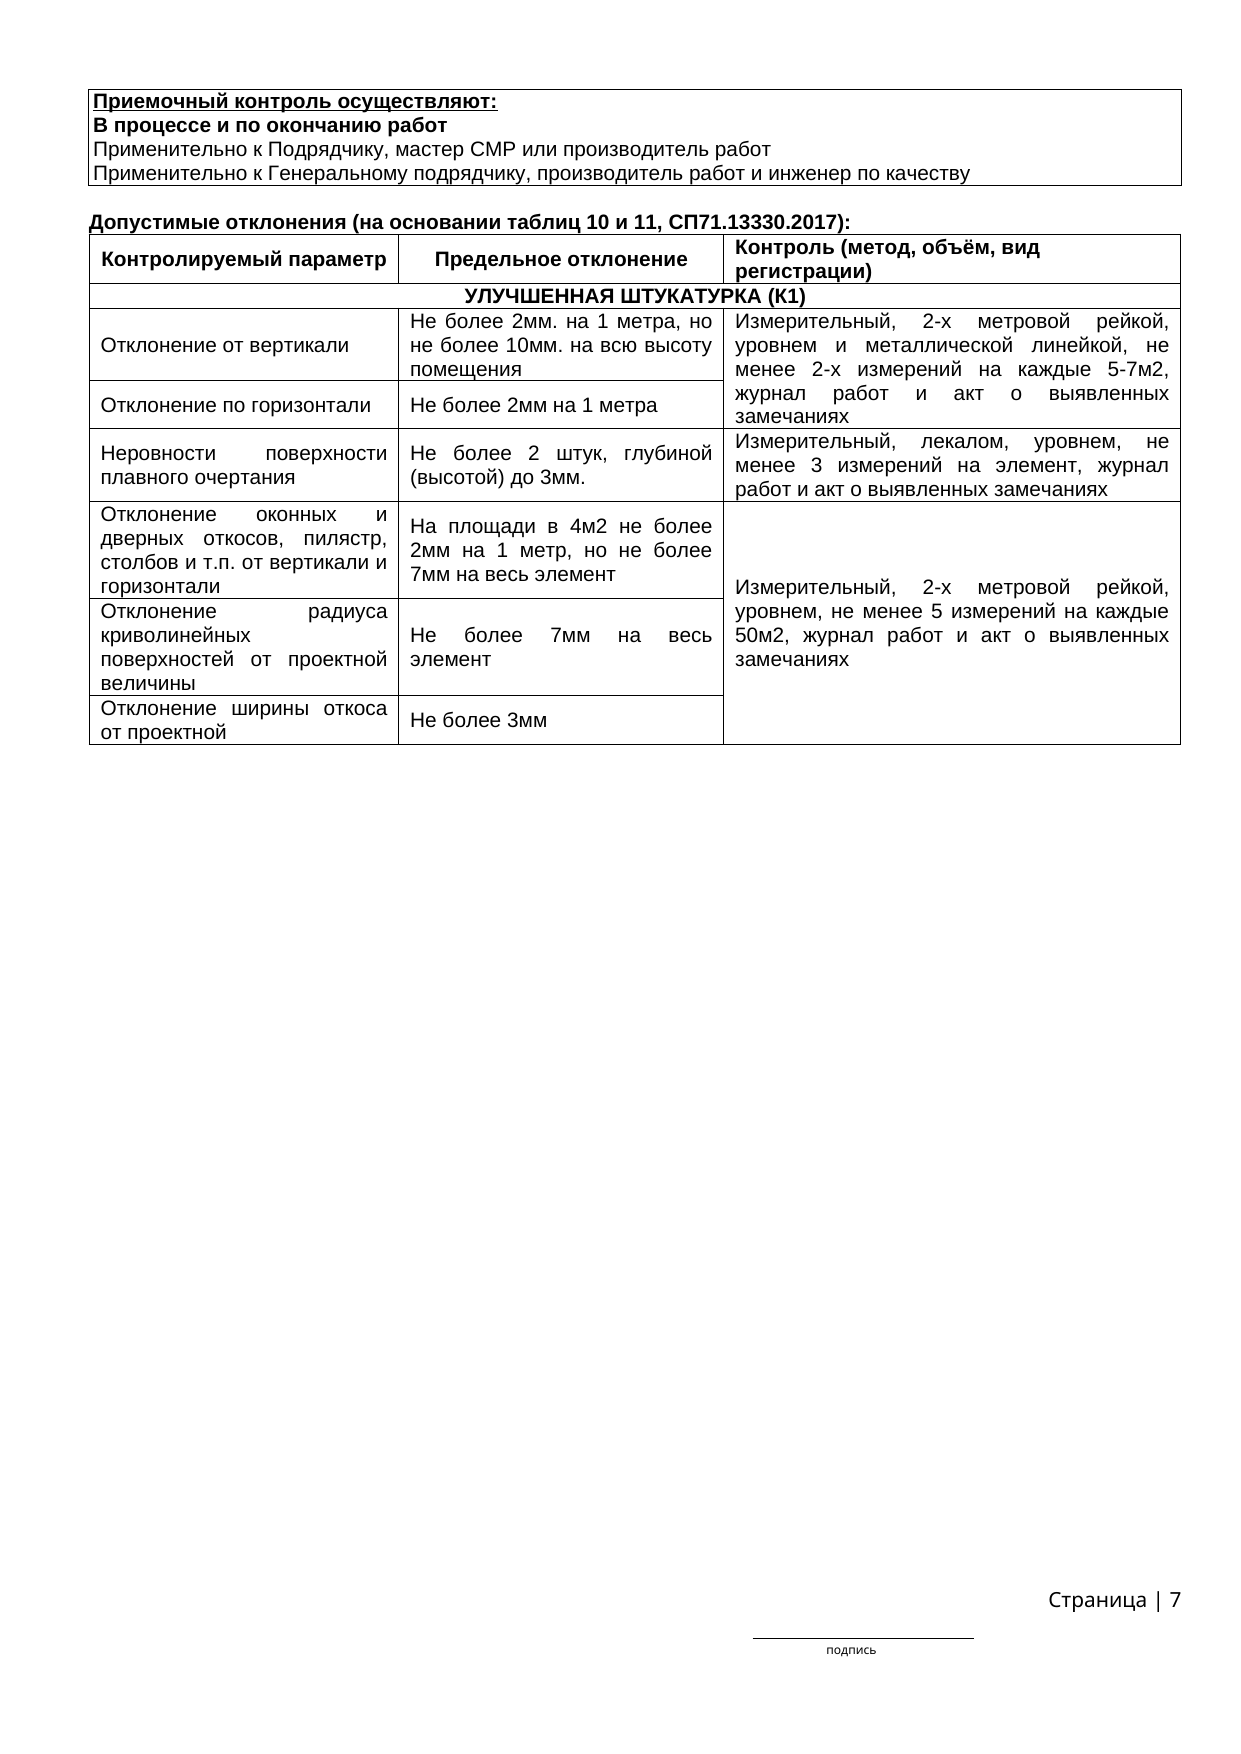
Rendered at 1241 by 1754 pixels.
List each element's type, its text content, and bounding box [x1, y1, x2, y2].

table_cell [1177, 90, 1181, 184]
list Допустимые отклонения (на основании таблиц 10 и 11, СП71.13330.2017): [89, 209, 1181, 233]
table_cell Не более 3мм [399, 696, 723, 744]
table_cell УЛУЧШЕННАЯ ШТУКАТУРКА (К1) [90, 284, 1180, 307]
table_cell Измерительный, лекалом, уровнем, не менее 3 измерений на элемент, журнал работ и акт о выявленных замечаниях [724, 429, 1180, 501]
table_cell Измерительный, 2-х метровой рейкой, уровнем и металлической линейкой, не менее 2-х измерений на каждые 5-7м2, журнал работ и акт о выявленных замечаниях [724, 309, 1180, 428]
table_cell На площади в 4м2 не более 2мм на 1 метр, но не более 7мм на весь элемент [399, 502, 723, 598]
table_cell Отклонение оконных и дверных откосов, пилястр, столбов и т.п. от вертикали и горизонтали [90, 502, 398, 598]
table_cell Не более 7мм на весь элемент [399, 599, 723, 695]
table_cell Измерительный, 2-х метровой рейкой, уровнем, не менее 5 измерений на каждые 50м2, журнал работ и акт о выявленных замечаниях [724, 502, 1180, 744]
table_header Контролируемый параметр [90, 235, 398, 282]
table_cell Не более 2мм. на 1 метра, но не более 10мм. на всю высоту помещения [399, 309, 723, 380]
table_cell Отклонение по горизонтали [90, 381, 398, 428]
table_cell Неровности поверхности плавного очертания [90, 429, 398, 501]
table_cell Отклонение радиуса криволинейных поверхностей от проектной величины [90, 599, 398, 695]
table_cell Не более 2 штук, глубиной (высотой) до 3мм. [399, 429, 723, 501]
table_header Предельное отклонение [399, 235, 723, 282]
table_header Контроль (метод, объём, вид регистрации) [724, 235, 1180, 282]
table_cell Отклонение от вертикали [90, 309, 398, 380]
table_cell Не более 2мм на 1 метра [399, 381, 723, 428]
table_cell Отклонение ширины откоса от проектной [90, 696, 398, 744]
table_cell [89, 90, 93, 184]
